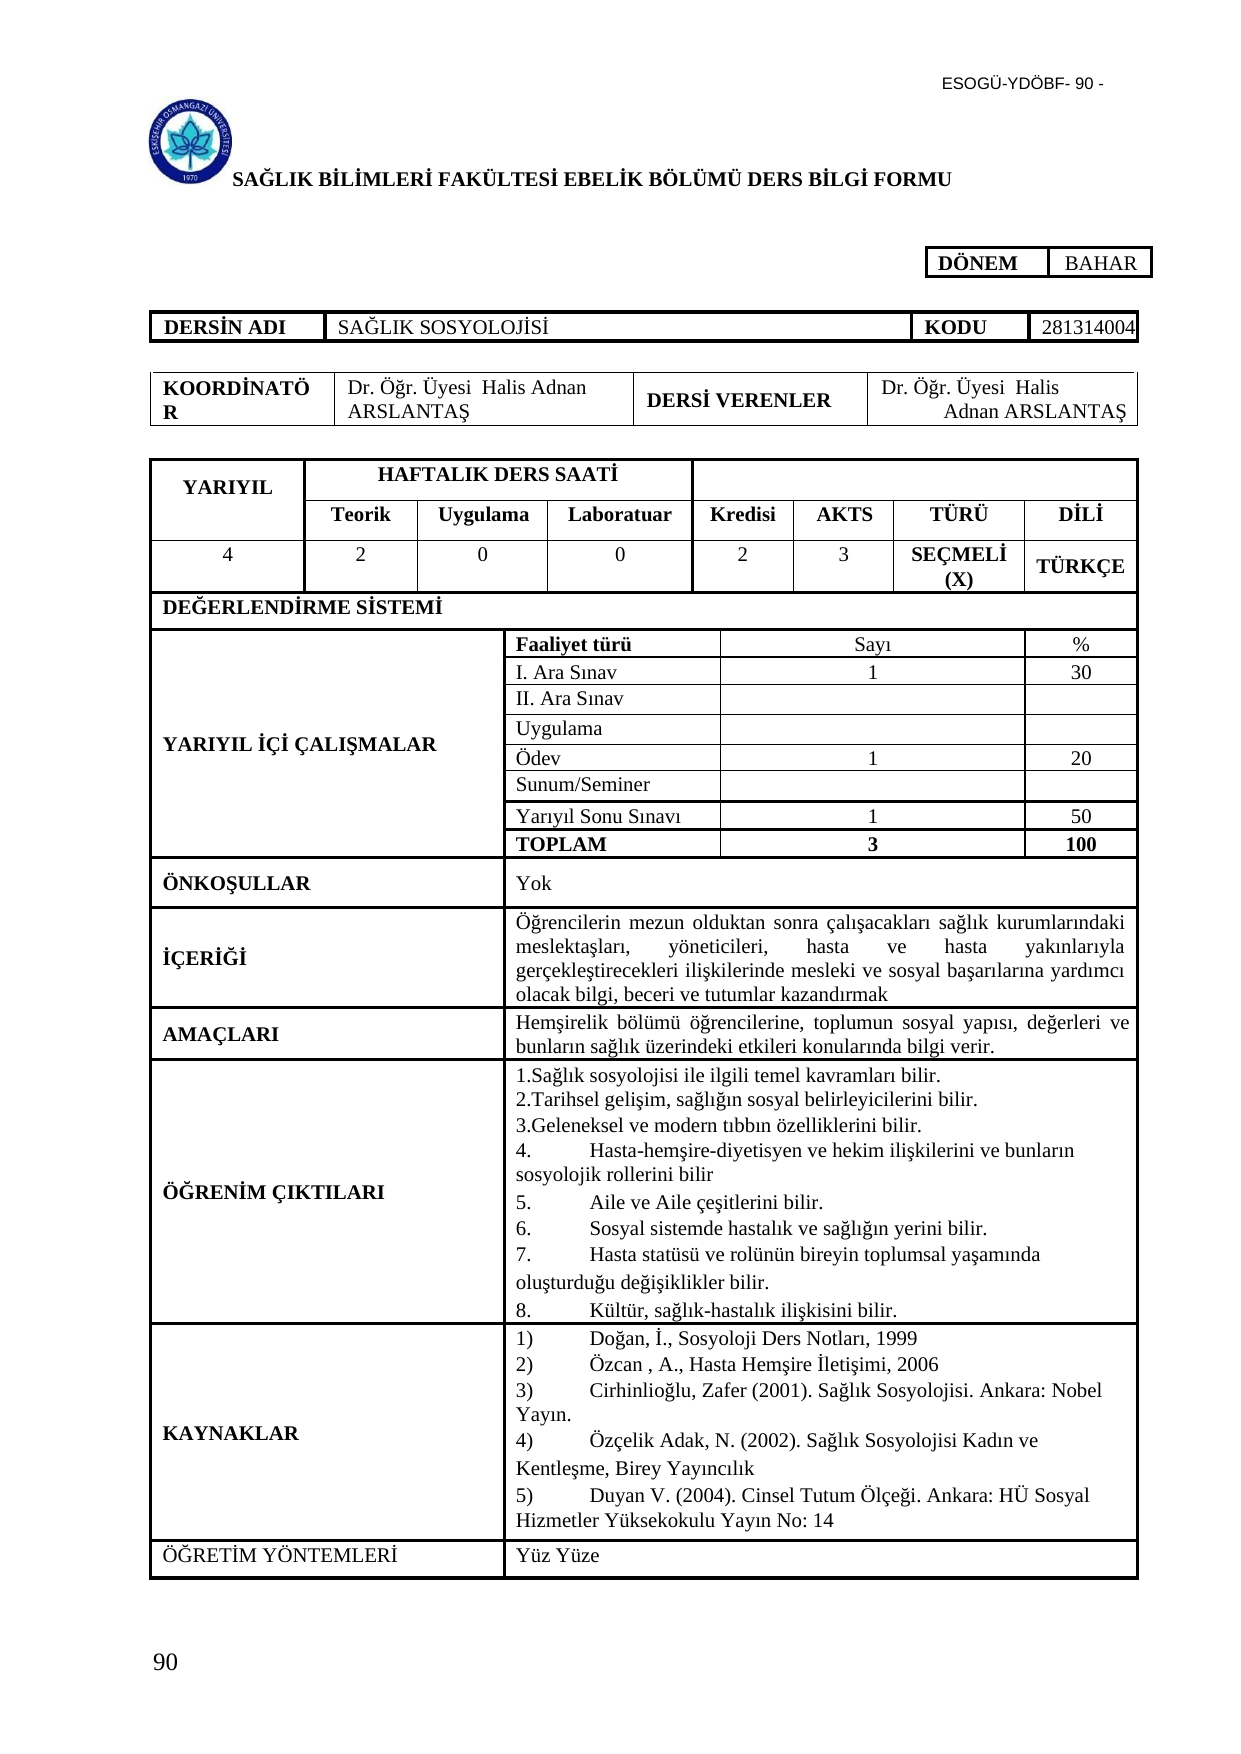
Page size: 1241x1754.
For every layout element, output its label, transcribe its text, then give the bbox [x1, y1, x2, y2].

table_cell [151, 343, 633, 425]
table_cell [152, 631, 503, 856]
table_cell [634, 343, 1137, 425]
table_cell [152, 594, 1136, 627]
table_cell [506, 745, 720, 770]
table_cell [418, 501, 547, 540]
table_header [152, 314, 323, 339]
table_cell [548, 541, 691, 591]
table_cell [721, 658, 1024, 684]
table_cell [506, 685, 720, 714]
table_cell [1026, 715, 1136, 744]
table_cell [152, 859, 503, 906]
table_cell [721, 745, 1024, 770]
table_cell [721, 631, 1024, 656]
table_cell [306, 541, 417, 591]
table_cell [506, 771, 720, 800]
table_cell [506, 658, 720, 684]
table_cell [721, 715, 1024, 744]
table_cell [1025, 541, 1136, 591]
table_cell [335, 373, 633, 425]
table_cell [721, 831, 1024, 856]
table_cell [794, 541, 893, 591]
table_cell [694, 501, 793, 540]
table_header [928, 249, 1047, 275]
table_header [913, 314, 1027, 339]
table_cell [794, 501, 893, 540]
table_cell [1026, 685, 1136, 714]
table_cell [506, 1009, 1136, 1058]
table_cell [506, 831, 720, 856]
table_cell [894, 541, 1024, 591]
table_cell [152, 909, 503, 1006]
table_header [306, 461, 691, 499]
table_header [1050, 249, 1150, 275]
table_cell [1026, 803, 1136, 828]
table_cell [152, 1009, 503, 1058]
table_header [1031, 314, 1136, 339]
text SAĞLIK BİLİMLERİ FAKÜLTESİ EBELİK BÖLÜMÜ DERS BİLGİ FORMU [148, 97, 1087, 191]
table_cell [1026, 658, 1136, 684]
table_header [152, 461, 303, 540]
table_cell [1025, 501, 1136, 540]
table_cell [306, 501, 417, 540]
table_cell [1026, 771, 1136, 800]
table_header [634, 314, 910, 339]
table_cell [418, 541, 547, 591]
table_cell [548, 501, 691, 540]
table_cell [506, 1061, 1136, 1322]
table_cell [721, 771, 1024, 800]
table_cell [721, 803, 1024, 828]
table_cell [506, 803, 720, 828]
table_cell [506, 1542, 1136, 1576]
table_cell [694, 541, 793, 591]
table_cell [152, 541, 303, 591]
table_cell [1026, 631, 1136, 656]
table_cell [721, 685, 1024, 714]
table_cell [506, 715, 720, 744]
picture [147, 96, 233, 186]
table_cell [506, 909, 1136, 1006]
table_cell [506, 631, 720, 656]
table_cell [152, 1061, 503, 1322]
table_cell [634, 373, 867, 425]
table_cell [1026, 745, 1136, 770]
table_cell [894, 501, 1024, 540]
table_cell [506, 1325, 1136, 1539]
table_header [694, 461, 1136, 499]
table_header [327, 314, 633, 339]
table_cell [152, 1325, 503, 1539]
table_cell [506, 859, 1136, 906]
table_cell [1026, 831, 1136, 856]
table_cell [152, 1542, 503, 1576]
